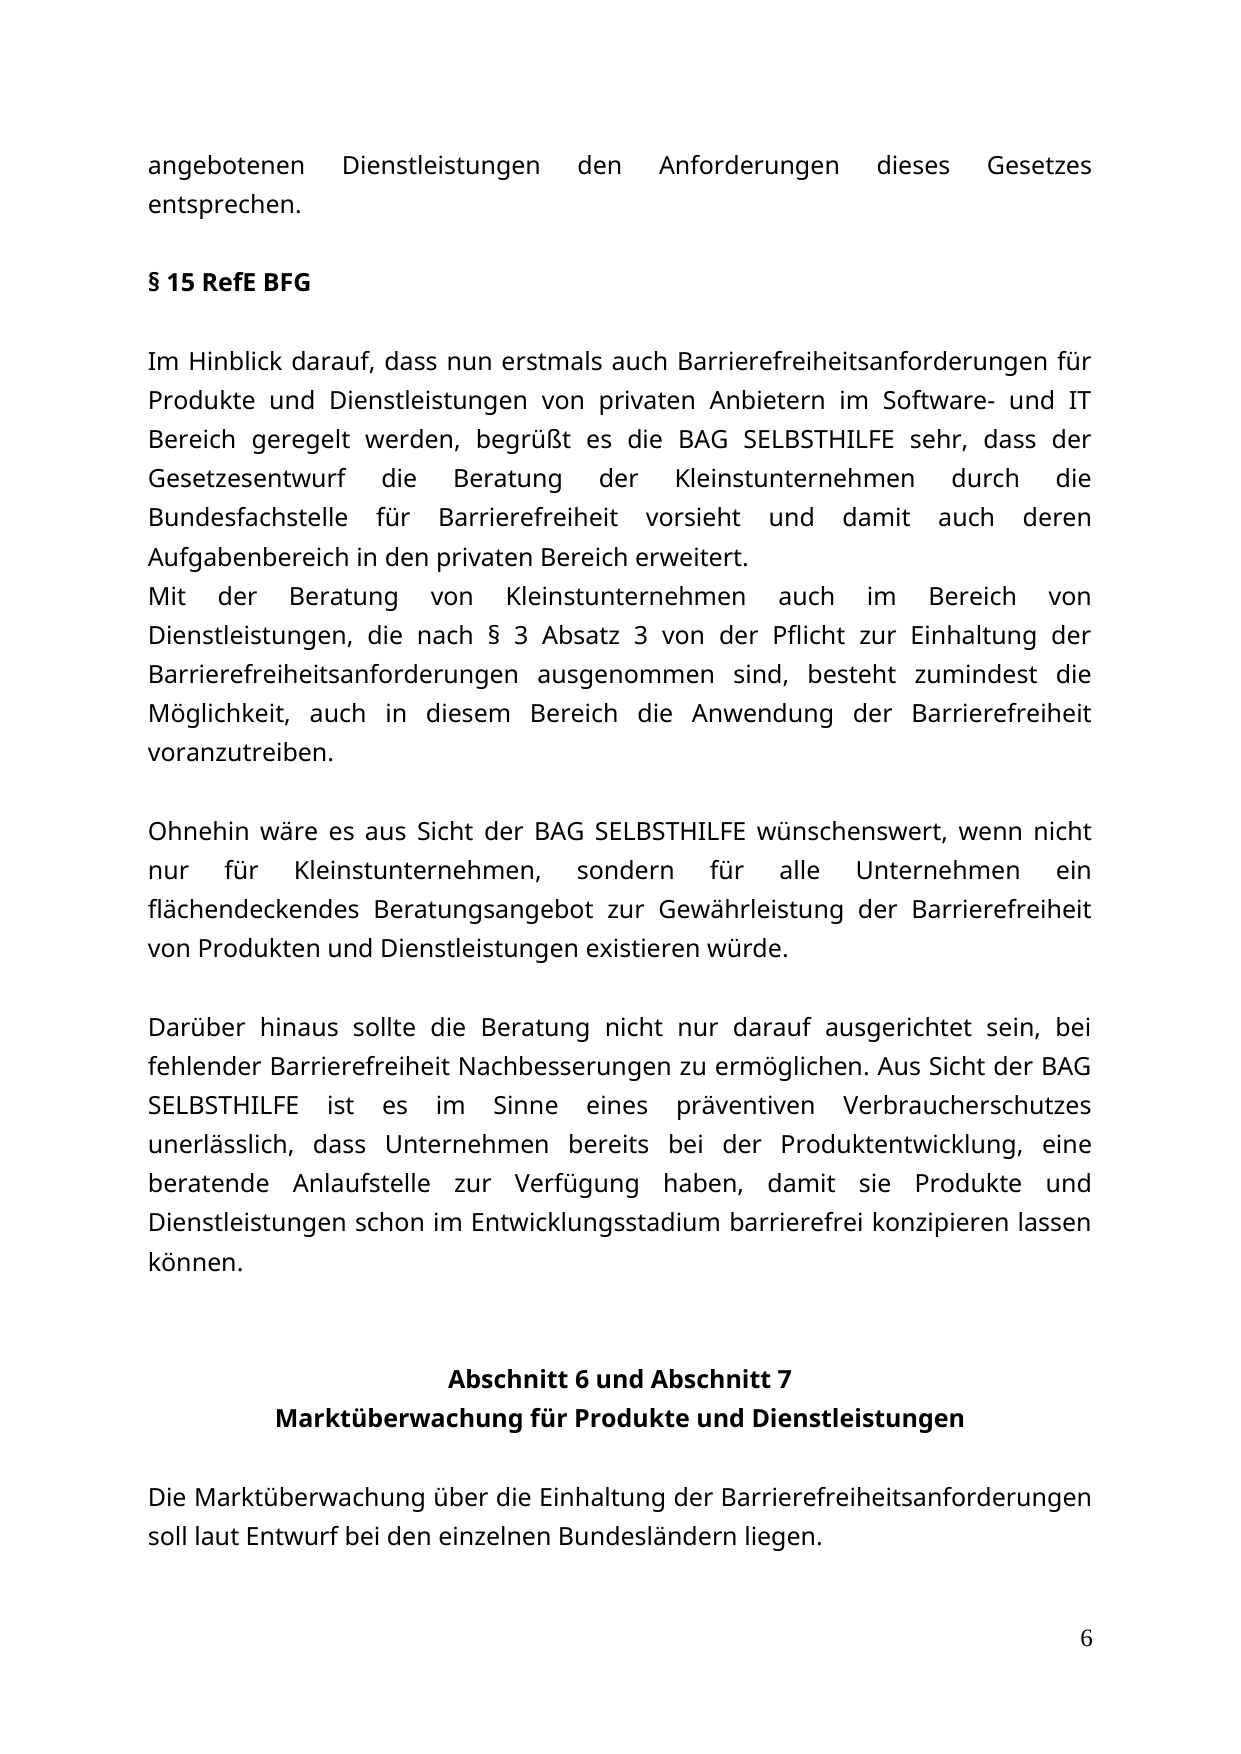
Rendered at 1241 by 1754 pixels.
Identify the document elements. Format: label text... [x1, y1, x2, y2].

text Mit der Beratung von Kleinstunternehmen auch im Bereich von Dienstleistungen, die nach § 3 Absatz 3 von der Pflicht zur Einhaltung der Barrierefreiheitsanforderungen ausgenommen sind, besteht zumindest die Möglichkeit, auch in diesem Bereich die Anwendung der Barrierefreiheit voranzutreiben. [148, 578, 1093, 769]
text Ohnehin wäre es aus Sicht der BAG SELBSTHILFE wünschenswert, wenn nicht nur für Kleinstunternehmen, sondern für alle Unternehmen ein flächendeckendes Beratungsangebot zur Gewährleistung der Barrierefreiheit von Produkten und Dienstleistungen existieren würde. [148, 813, 1093, 965]
text § 15 RefE BFG [148, 265, 1093, 299]
text Die Marktüberwachung über die Einhaltung der Barrierefreiheitsanforderungen soll laut Entwurf bei den einzelnen Bundesländern liegen. [148, 1479, 1093, 1552]
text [148, 148, 1093, 221]
text Im Hinblick darauf, dass nun erstmals auch Barrierefreiheitsanforderungen für Produkte und Dienstleistungen von privaten Anbietern im Software- und IT Bereich geregelt werden, begrüßt es die BAG SELBSTHILFE sehr, dass der Gesetzesentwurf die Beratung der Kleinstunternehmen durch die Bundesfachstelle für Barrierefreiheit vorsieht und damit auch deren Aufgabenbereich in den privaten Bereich erweitert. [148, 343, 1093, 573]
text Marktüberwachung für Produkte und Dienstleistungen [148, 1401, 1093, 1435]
text Darüber hinaus sollte die Beratung nicht nur darauf ausgerichtet sein, bei fehlender Barrierefreiheit Nachbesserungen zu ermöglichen. Aus Sicht der BAG SELBSTHILFE ist es im Sinne eines präventiven Verbraucherschutzes unerlässlich, dass Unternehmen bereits bei der Produktentwicklung, eine beratende Anlaufstelle zur Verfügung haben, damit sie Produkte und Dienstleistungen schon im Entwicklungsstadium barrierefrei konzipieren lassen können. [148, 1009, 1093, 1278]
text Abschnitt 6 und Abschnitt 7 [148, 1362, 1093, 1396]
